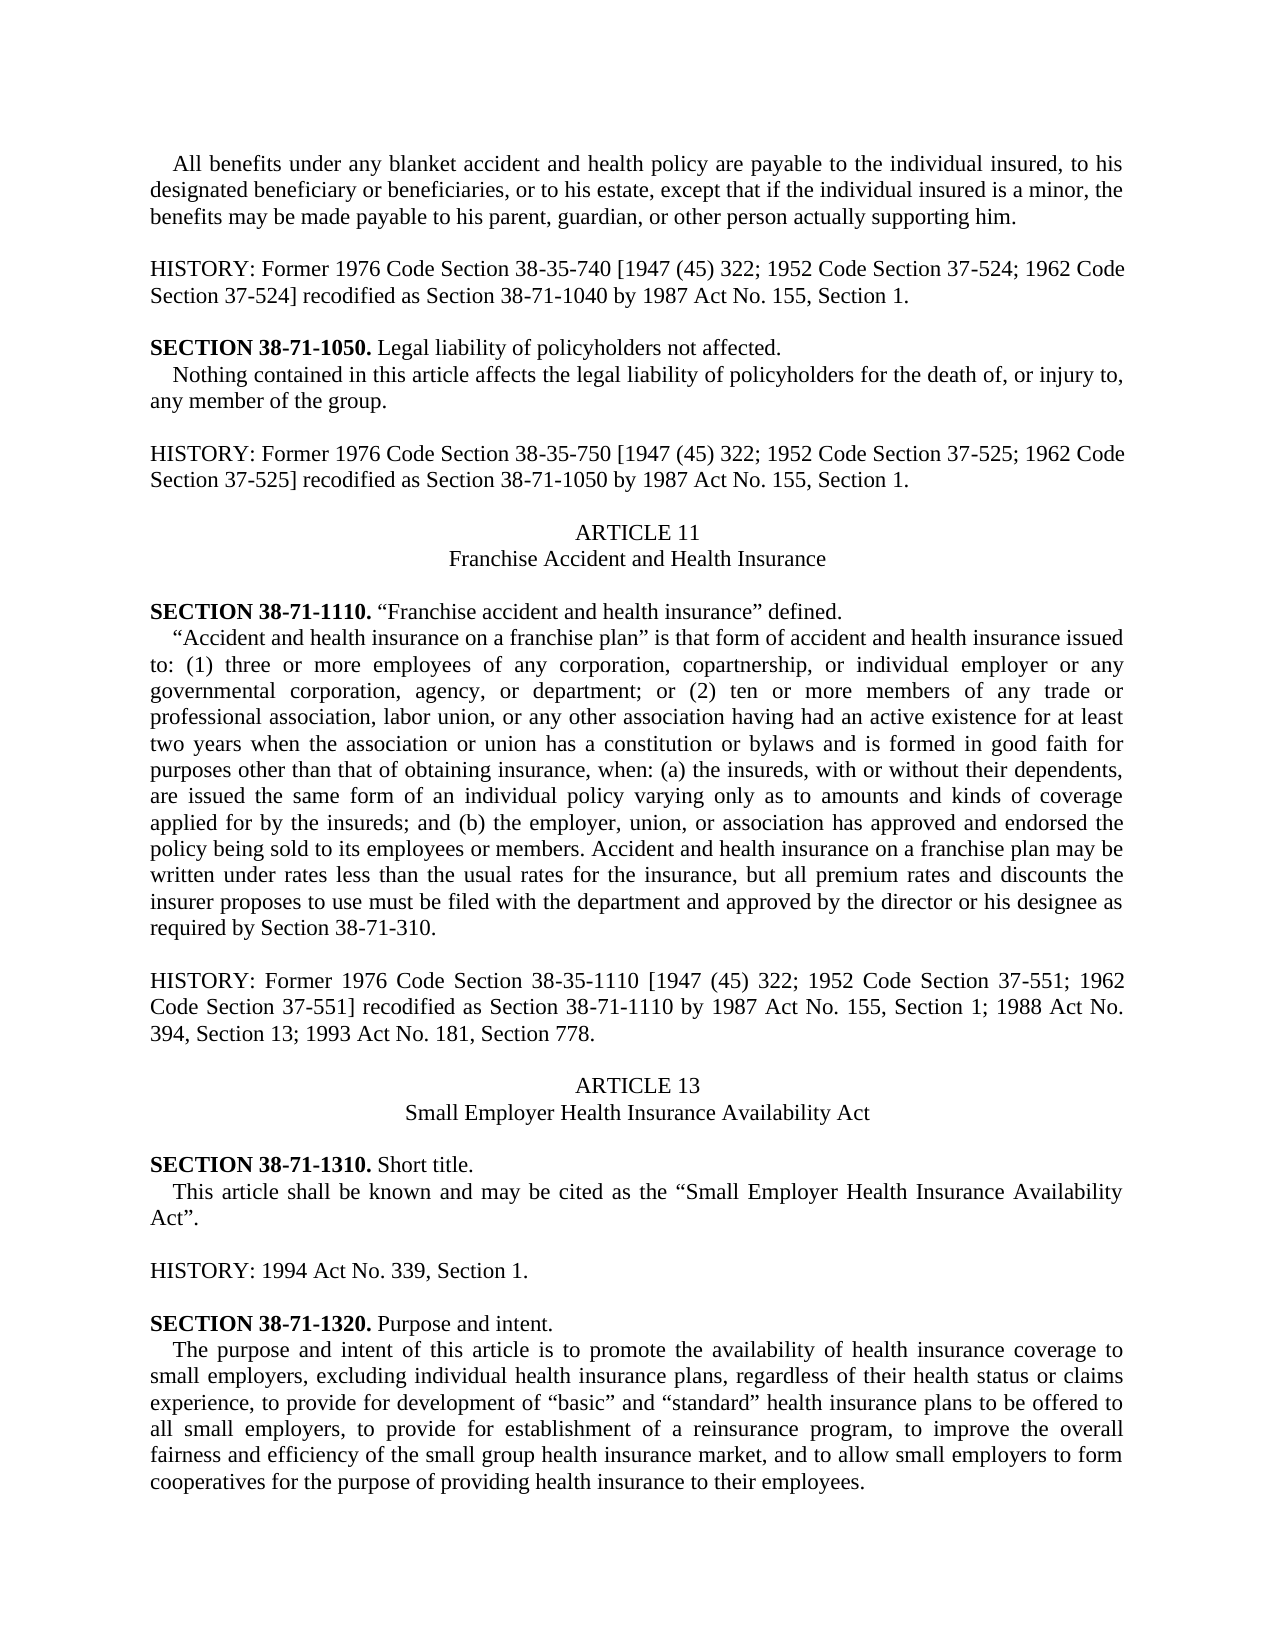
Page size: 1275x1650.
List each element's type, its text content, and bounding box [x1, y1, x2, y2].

text Small Employer Health Insurance Availability Act [150, 1099, 1125, 1125]
text ARTICLE 13 [150, 1072, 1125, 1099]
text This article shall be known and may be cited as the “Small Employer Health Insurance Availability Act”. [150, 1178, 1125, 1231]
text Franchise Accident and Health Insurance [150, 545, 1125, 572]
text HISTORY: Former 1976 Code Section 38-35-750 [1947 (45) 322; 1952 Code Section 37-525; 1962 Code Section 37-525] recodified as Section 38-71-1050 by 1987 Act No. 155, Section 1. [150, 440, 1125, 493]
text SECTION 38-71-1320. Purpose and intent. [150, 1309, 1125, 1336]
text HISTORY: Former 1976 Code Section 38-35-1110 [1947 (45) 322; 1952 Code Section 37-551; 1962 Code Section 37-551] recodified as Section 38-71-1110 by 1987 Act No. 155, Section 1; 1988 Act No. 394, Section 13; 1993 Act No. 181, Section 778. [150, 967, 1125, 1046]
text SECTION 38-71-1050. Legal liability of policyholders not affected. [150, 334, 1125, 361]
text HISTORY: Former 1976 Code Section 38-35-740 [1947 (45) 322; 1952 Code Section 37-524; 1962 Code Section 37-524] recodified as Section 38-71-1040 by 1987 Act No. 155, Section 1. [150, 255, 1125, 308]
text ARTICLE 11 [150, 519, 1125, 545]
text The purpose and intent of this article is to promote the availability of health insurance coverage to small employers, excluding individual health insurance plans, regardless of their health status or claims experience, to provide for development of “basic” and “standard” health insurance plans to be offered to all small employers, to provide for establishment of a reinsurance program, to improve the overall fairness and efficiency of the small group health insurance market, and to allow small employers to form cooperatives for the purpose of providing health insurance to their employees. [150, 1336, 1125, 1494]
text “Accident and health insurance on a franchise plan” is that form of accident and health insurance issued to: (1) three or more employees of any corporation, copartnership, or individual employer or any governmental corporation, agency, or department; or (2) ten or more members of any trade or professional association, labor union, or any other association having had an active existence for at least two years when the association or union has a constitution or bylaws and is formed in good faith for purposes other than that of obtaining insurance, when: (a) the insureds, with or without their dependents, are issued the same form of an individual policy varying only as to amounts and kinds of coverage applied for by the insureds; and (b) the employer, union, or association has approved and endorsed the policy being sold to its employees or members. Accident and health insurance on a franchise plan may be written under rates less than the usual rates for the insurance, but all premium rates and discounts the insurer proposes to use must be filed with the department and approved by the director or his designee as required by Section 38-71-310. [150, 624, 1125, 941]
text SECTION 38-71-1110. “Franchise accident and health insurance” defined. [150, 598, 1125, 624]
text HISTORY: 1994 Act No. 339, Section 1. [150, 1257, 1125, 1283]
text SECTION 38-71-1310. Short title. [150, 1151, 1125, 1178]
text All benefits under any blanket accident and health policy are payable to the individual insured, to his designated beneficiary or beneficiaries, or to his estate, except that if the individual insured is a minor, the benefits may be made payable to his parent, guardian, or other person actually supporting him. [150, 150, 1125, 229]
text Nothing contained in this article affects the legal liability of policyholders for the death of, or injury to, any member of the group. [150, 361, 1125, 413]
